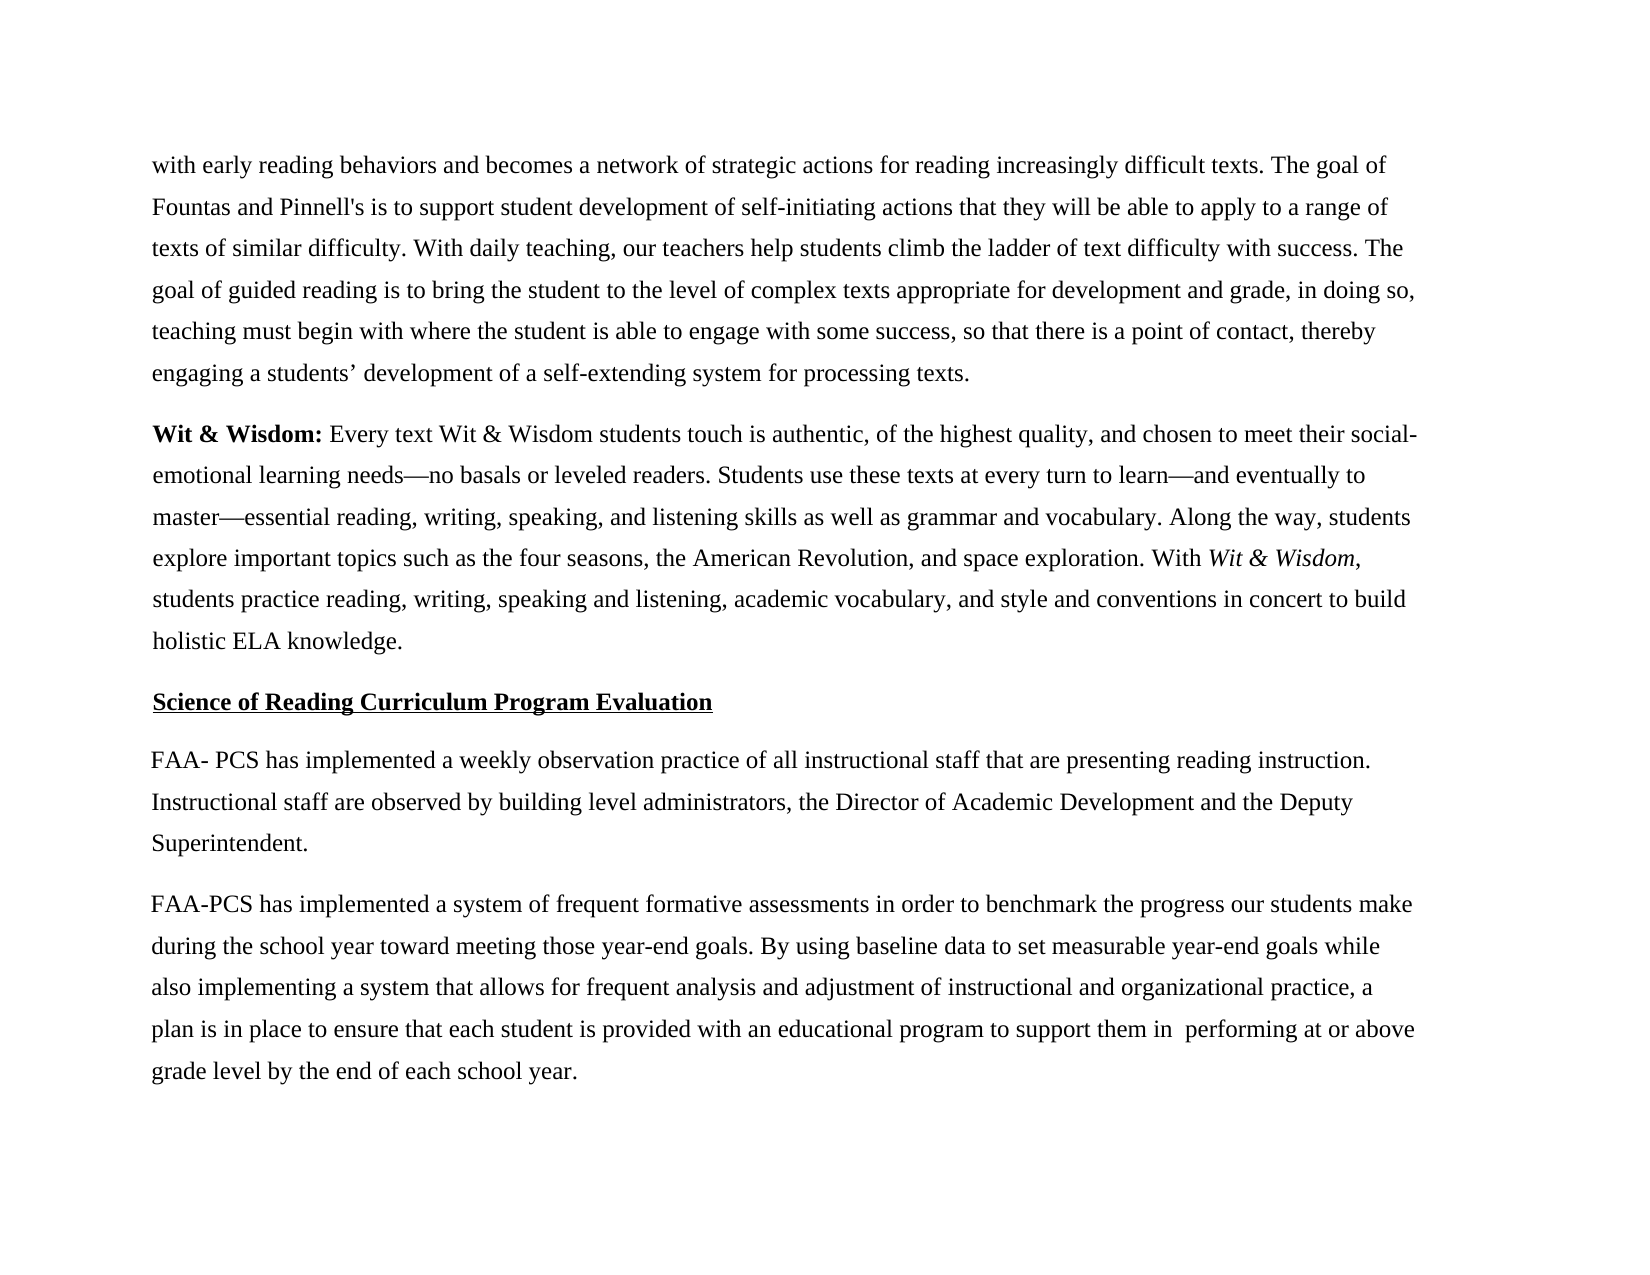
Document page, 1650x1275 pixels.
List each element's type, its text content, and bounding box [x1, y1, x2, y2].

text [152, 150, 1423, 387]
text Wit & Wisdom: Every text Wit & Wisdom students touch is authentic, of the highest quality, and chosen to meet their social-emotional learning needs—no basals or leveled readers. Students use these texts at every turn to learn—and eventually to master—essential reading, writing, speaking, and listening skills as well as grammar and vocabulary. Along the way, students explore important topics such as the four seasons, the American Revolution, and space exploration. With Wit & Wisdom, students practice reading, writing, speaking and listening, academic vocabulary, and style and conventions in concert to build holistic ELA knowledge. [152, 419, 1421, 654]
text Science of Reading Curriculum Program Evaluation [152, 687, 1500, 715]
text FAA-PCS has implemented a system of frequent formative assessments in order to benchmark the progress our students make during the school year toward meeting those year-end goals. By using baseline data to set measurable year-end goals while also implementing a system that allows for frequent analysis and adjustment of instructional and organizational practice, a plan is in place to ensure that each student is provided with an educational program to support them in performing at or above grade level by the end of each school year. [150, 889, 1418, 1084]
text FAA- PCS has implemented a weekly observation practice of all instructional staff that are presenting reading instruction. Instructional staff are observed by building level administrators, the Director of Academic Development and the Deputy Superintendent. [150, 745, 1404, 857]
